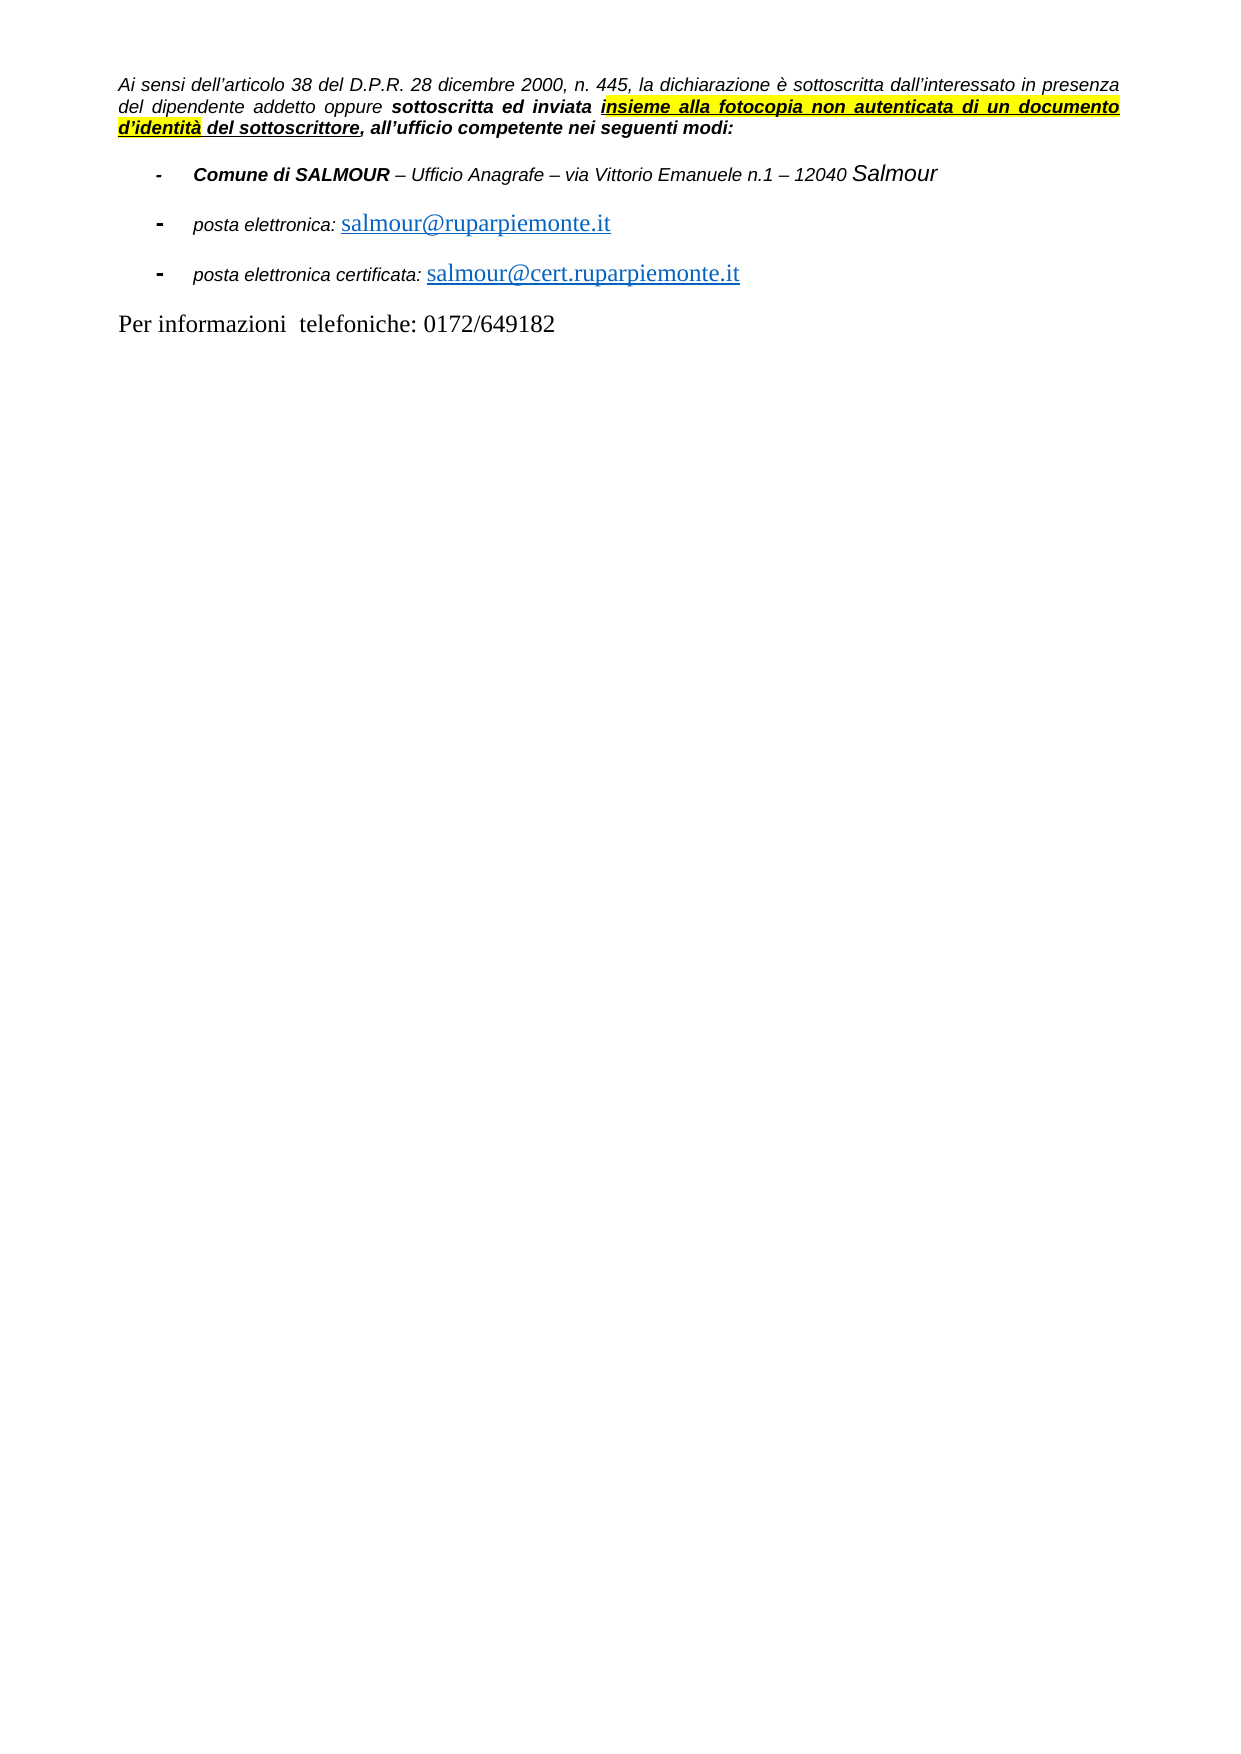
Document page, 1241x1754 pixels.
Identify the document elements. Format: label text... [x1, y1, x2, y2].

list posta elettronica certificata: salmour@cert.ruparpiemonte.it [156, 258, 1122, 287]
text Per informazioni telefoniche: 0172/649182 [118, 309, 1122, 338]
text Ai sensi dell’articolo 38 del D.P.R. 28 dicembre 2000, n. 445, la dichiarazione è sottoscritta dall’interessato in presenza del dipendente addetto oppure sottoscritta ed inviata insieme alla fotocopia non autenticata di un documento d’identità del sottoscrittore, all’ufficio competente nei seguenti modi: [118, 74, 1122, 138]
list Comune di SALMOUR – Ufficio Anagrafe – via Vittorio Emanuele n.1 – 12040 Salmour [156, 160, 1122, 186]
list posta elettronica: salmour@ruparpiemonte.it [156, 208, 1122, 237]
